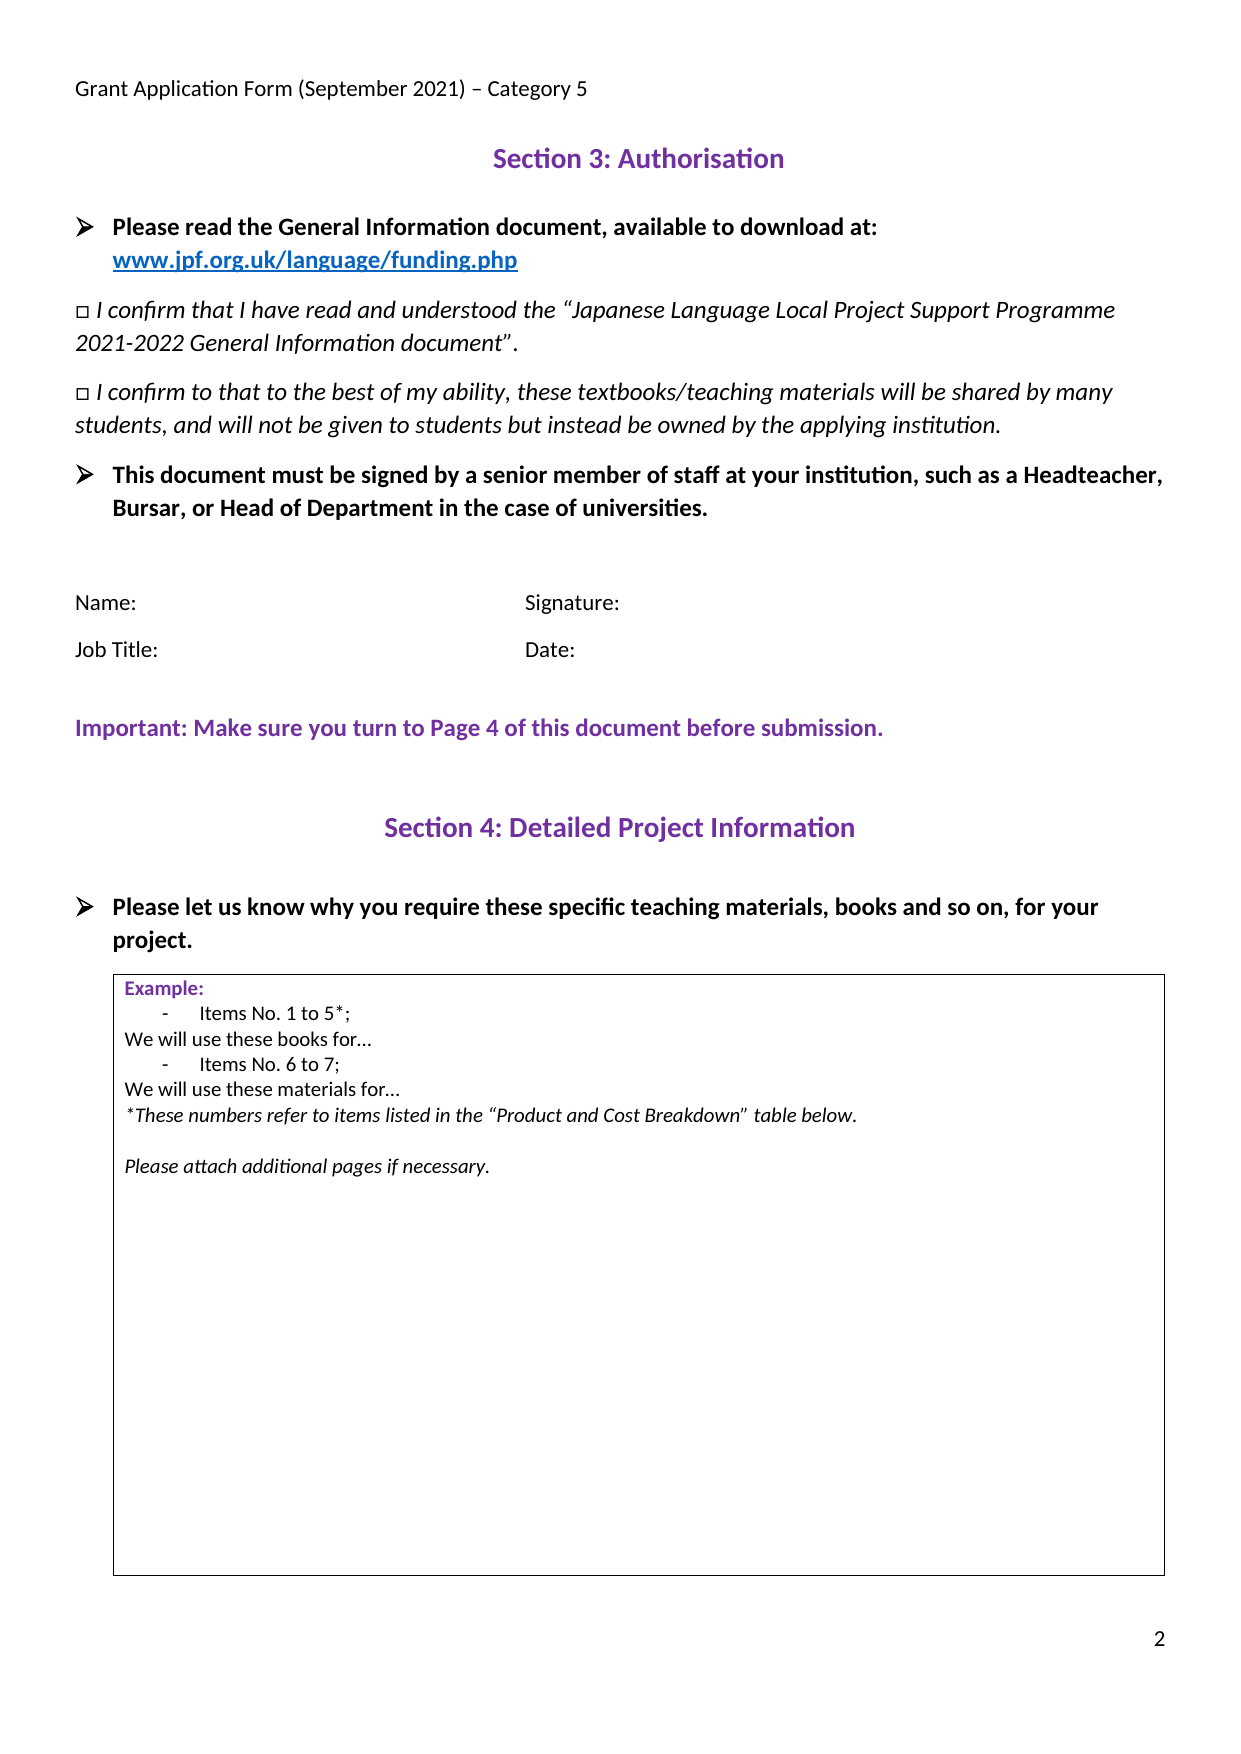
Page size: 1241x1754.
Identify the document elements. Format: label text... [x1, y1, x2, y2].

text Job Title: Date: [75, 635, 1165, 693]
list Please read the General Information document, available to download at: www.jpf.org.uk/language/funding.php [75, 212, 1165, 275]
list Please let us know why you require these specific teaching materials, books and so on, for your project. [75, 891, 1165, 955]
subtitle Section 4: Detailed Project Information [75, 809, 1165, 844]
text □ I confirm to that to the best of my ability, these textbooks/teaching materials will be shared by many students, and will not be given to students but instead be owned by the applying institution. [75, 377, 1165, 440]
text Name: Signature: [75, 588, 1165, 616]
list Section 3: Authorisation [112, 140, 1165, 176]
text □ I confirm that I have read and understood the “Japanese Language Local Project Support Programme 2021-2022 General Information document”. [75, 294, 1165, 357]
text Important: Make sure you turn to Page 4 of this document before submission. [75, 712, 1165, 743]
list This document must be signed by a senior member of staff at your institution, such as a Headteacher, Bursar, or Head of Department in the case of universities. [75, 459, 1165, 522]
table_header Example: Items No. 1 to 5*; We will use these books for… Items No. 6 to 7; We will use these materials for… *These numbers refer to items listed in the “Product and Cost Breakdown” table below. Please attach additional pages if necessary. [114, 975, 1164, 1575]
